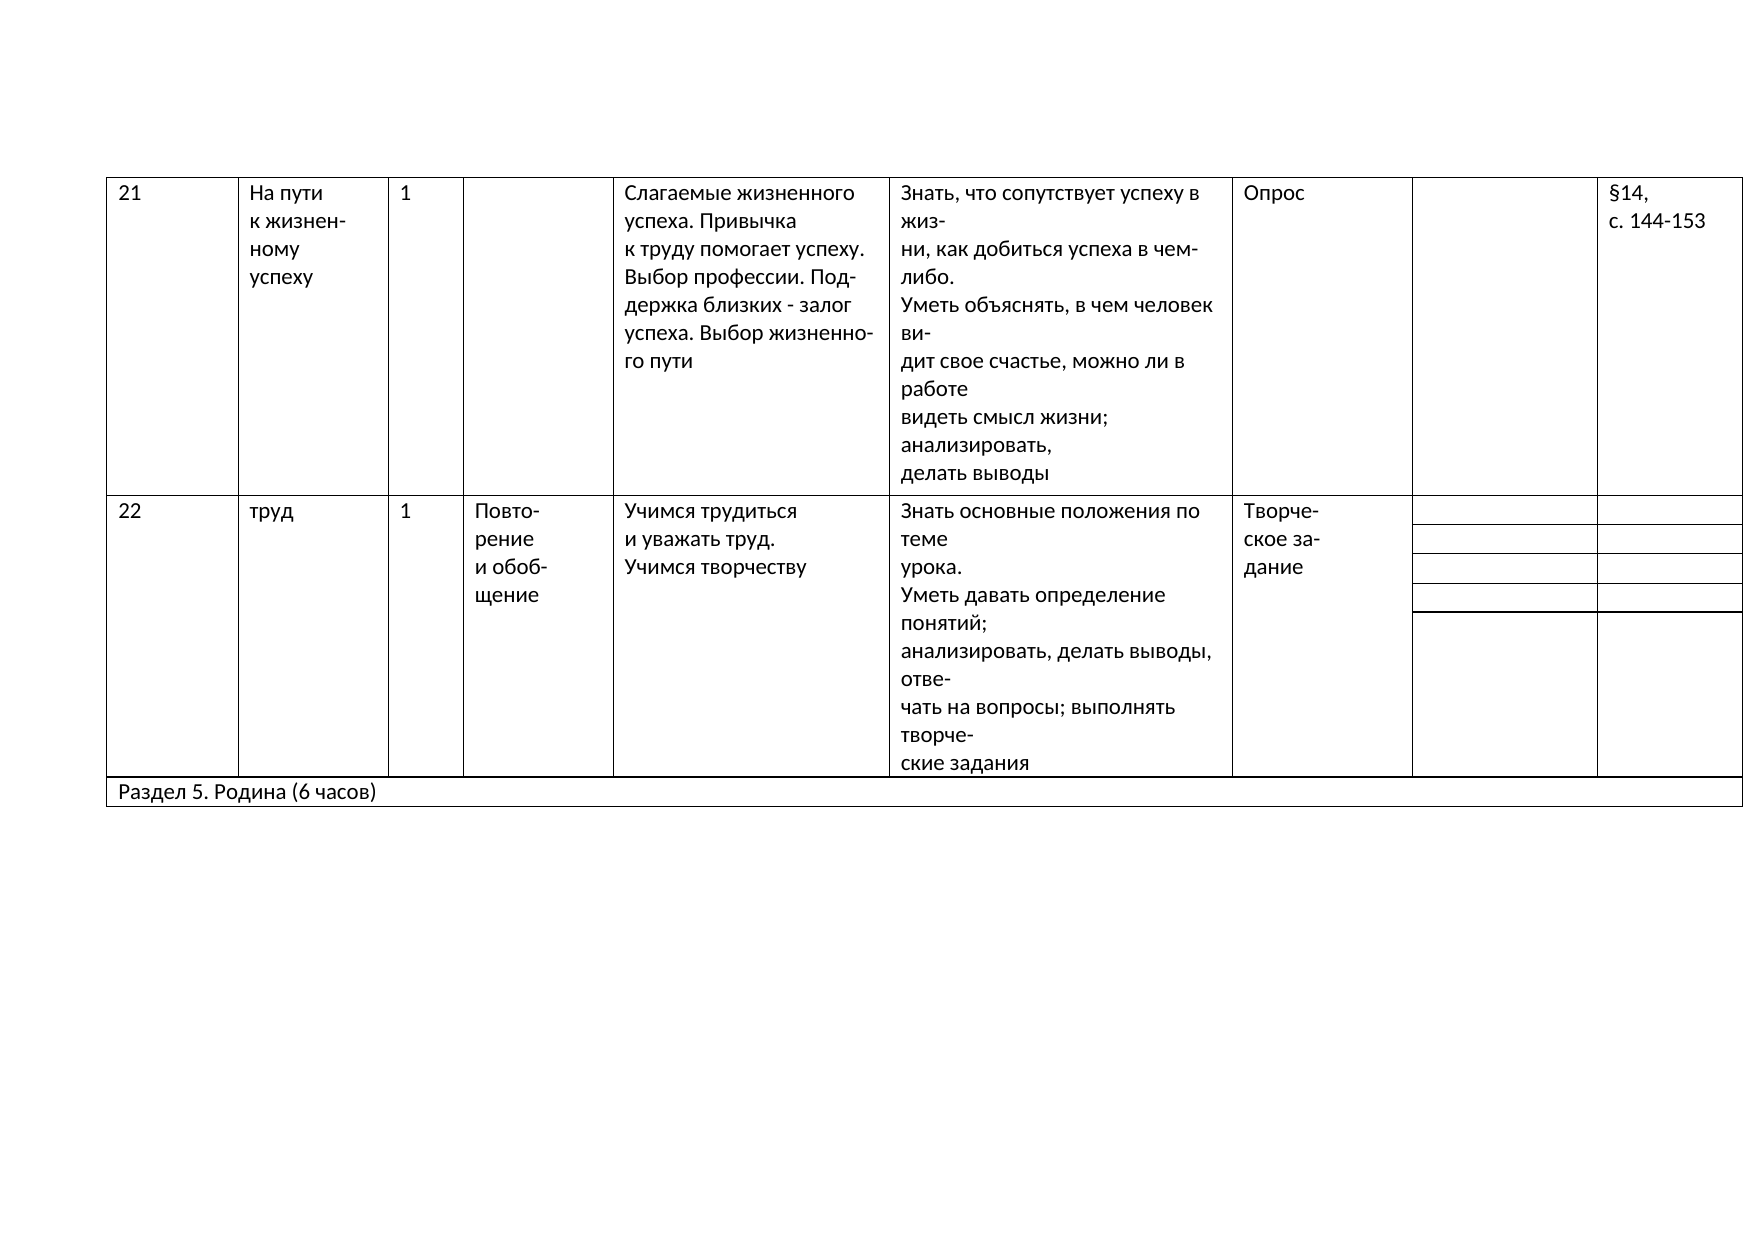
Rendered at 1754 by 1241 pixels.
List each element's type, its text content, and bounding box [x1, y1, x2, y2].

table_cell Творче- ское за- дание [1233, 496, 1412, 776]
table_cell 1 [389, 178, 463, 495]
table_cell [1413, 525, 1597, 553]
table_cell Повто- рение и обоб- щение [464, 496, 613, 776]
table_cell Опрос [1233, 178, 1412, 495]
table_cell труд [239, 496, 388, 776]
table_cell Знать, что сопутствует успеху в жиз- ни, как добиться успеха в чем-либо. Уметь объяснять, в чем человек ви- дит свое счастье, можно ли в работе видеть смысл жизни; анализировать, делать выводы [890, 178, 1232, 495]
table_cell Знать основные положения по теме урока. Уметь давать определение понятий; анализировать, делать выводы, отве- чать на вопросы; выполнять творче- ские задания [890, 496, 1232, 776]
table_cell [1598, 613, 1742, 776]
table_cell [1598, 525, 1742, 553]
table_cell Слагаемые жизненного успеха. Привычка к труду помогает успеху. Выбор профессии. Под- держка близких - залог успеха. Выбор жизненно- го пути [614, 178, 889, 495]
table_cell [1598, 496, 1742, 524]
table_cell [1413, 584, 1597, 611]
table_cell [1598, 584, 1742, 611]
table_cell §14, с. 144-153 [1598, 178, 1742, 495]
table_cell [1413, 178, 1597, 495]
table_cell Учимся трудиться и уважать труд. Учимся творчеству [614, 496, 889, 776]
table_cell 22 [107, 496, 238, 776]
table_cell [1413, 613, 1597, 776]
table_cell 1 [389, 496, 463, 776]
table_cell Раздел 5. Родина (6 часов) [107, 778, 1742, 806]
table_cell [1413, 554, 1597, 582]
table_cell На пути к жизнен- ному успеху [239, 178, 388, 495]
table_cell [1598, 554, 1742, 582]
table_cell [464, 178, 613, 495]
table_cell 21 [107, 178, 238, 495]
table_cell [1413, 496, 1597, 524]
